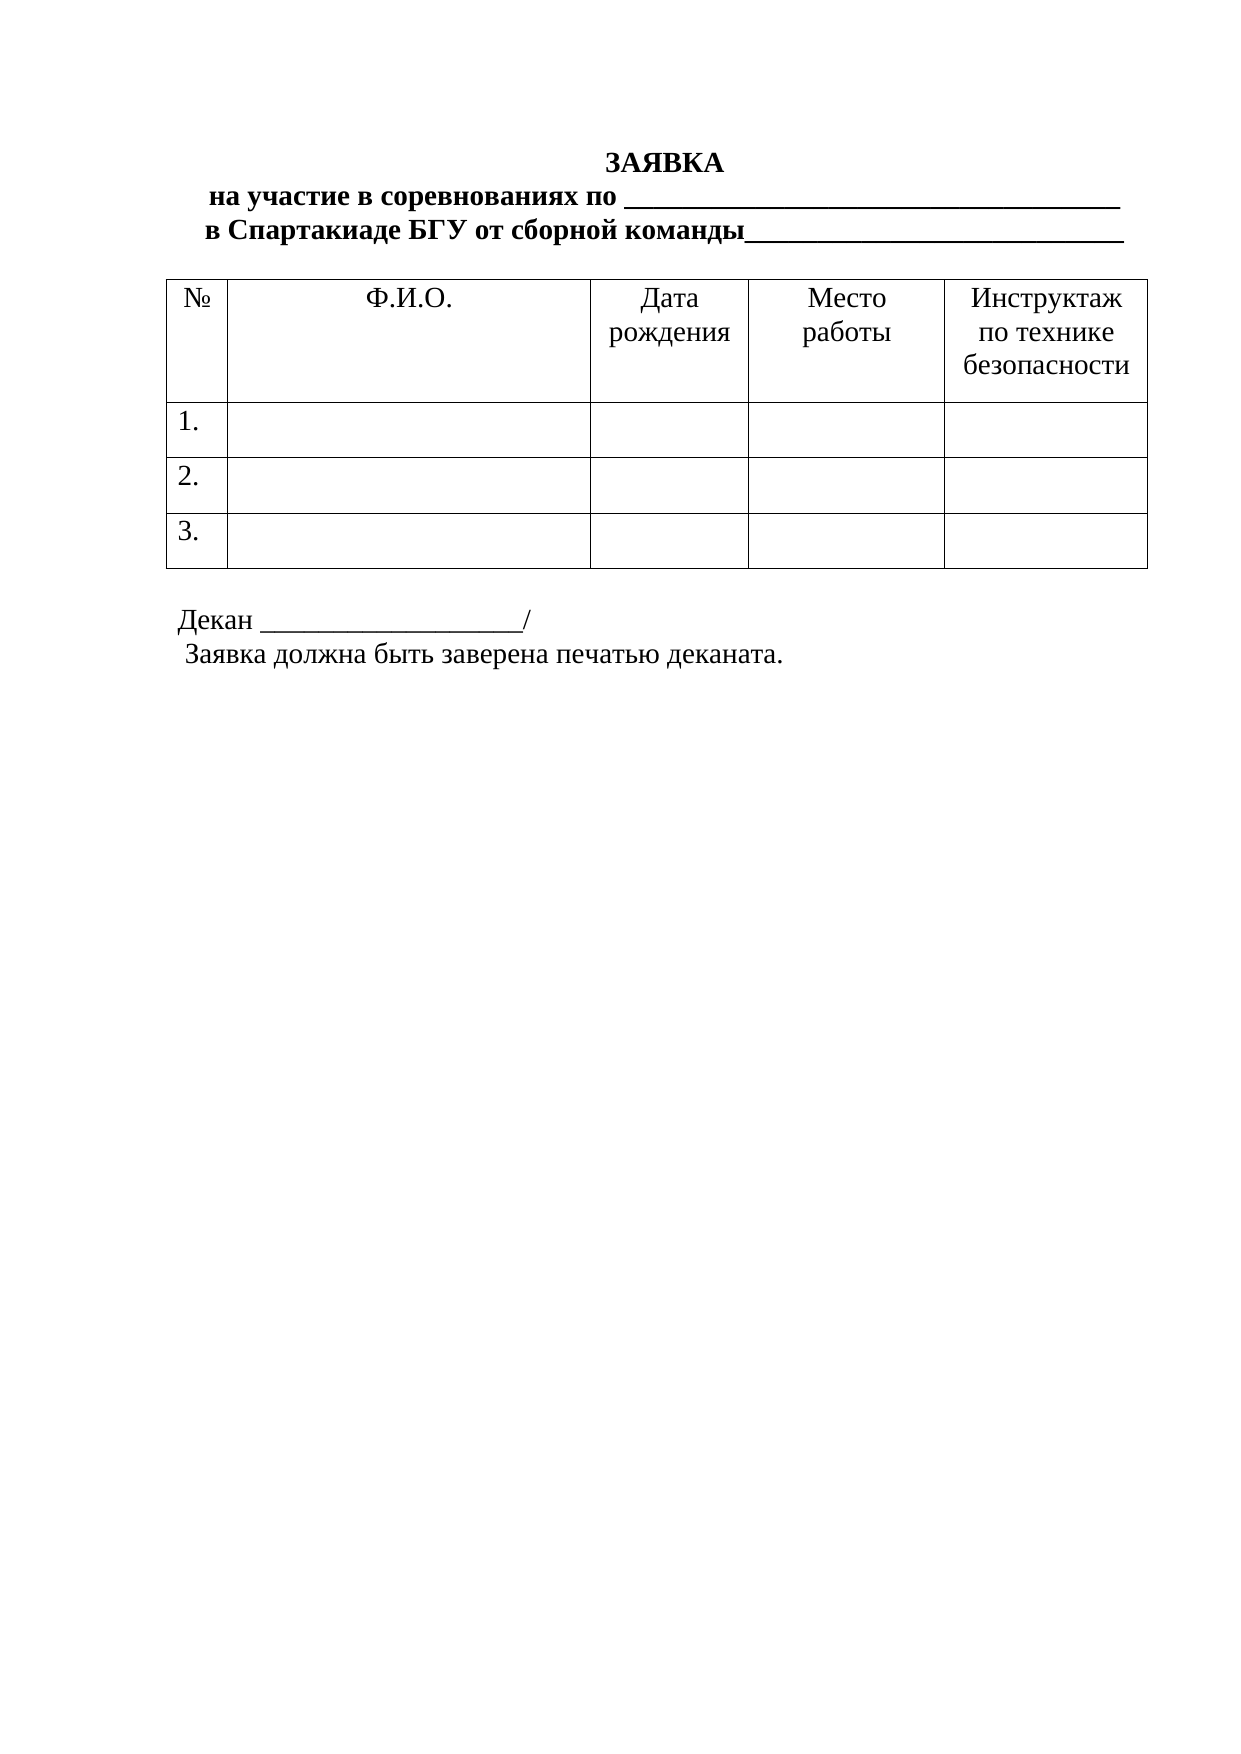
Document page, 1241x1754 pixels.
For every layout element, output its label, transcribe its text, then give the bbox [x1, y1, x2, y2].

text Заявка должна быть заверена печатью деканата. [177, 636, 1152, 669]
table_cell [945, 403, 1147, 457]
table_cell [591, 514, 748, 568]
text ЗАЯВКА [177, 145, 1152, 178]
table_cell [228, 403, 590, 457]
table_cell 1. [167, 403, 227, 457]
text Декан __________________/ [177, 602, 1152, 636]
table_cell 3. [167, 514, 227, 568]
table_header Дата рождения [591, 280, 748, 402]
table_cell [749, 458, 944, 512]
table_header № [167, 280, 227, 402]
table_cell [591, 403, 748, 457]
table_header Инструктаж по технике безопасности [945, 280, 1147, 402]
table_cell [228, 458, 590, 512]
table_cell 2. [167, 458, 227, 512]
table_cell [228, 514, 590, 568]
table_cell [945, 514, 1147, 568]
table_cell [749, 403, 944, 457]
table_header Место работы [749, 280, 944, 402]
text в Спартакиаде БГУ от сборной команды__________________________ [177, 212, 1152, 246]
table_header Ф.И.О. [228, 280, 590, 402]
table_cell [749, 514, 944, 568]
table_cell [945, 458, 1147, 512]
text на участие в соревнованиях по __________________________________ [177, 178, 1152, 212]
table_cell [591, 458, 748, 512]
